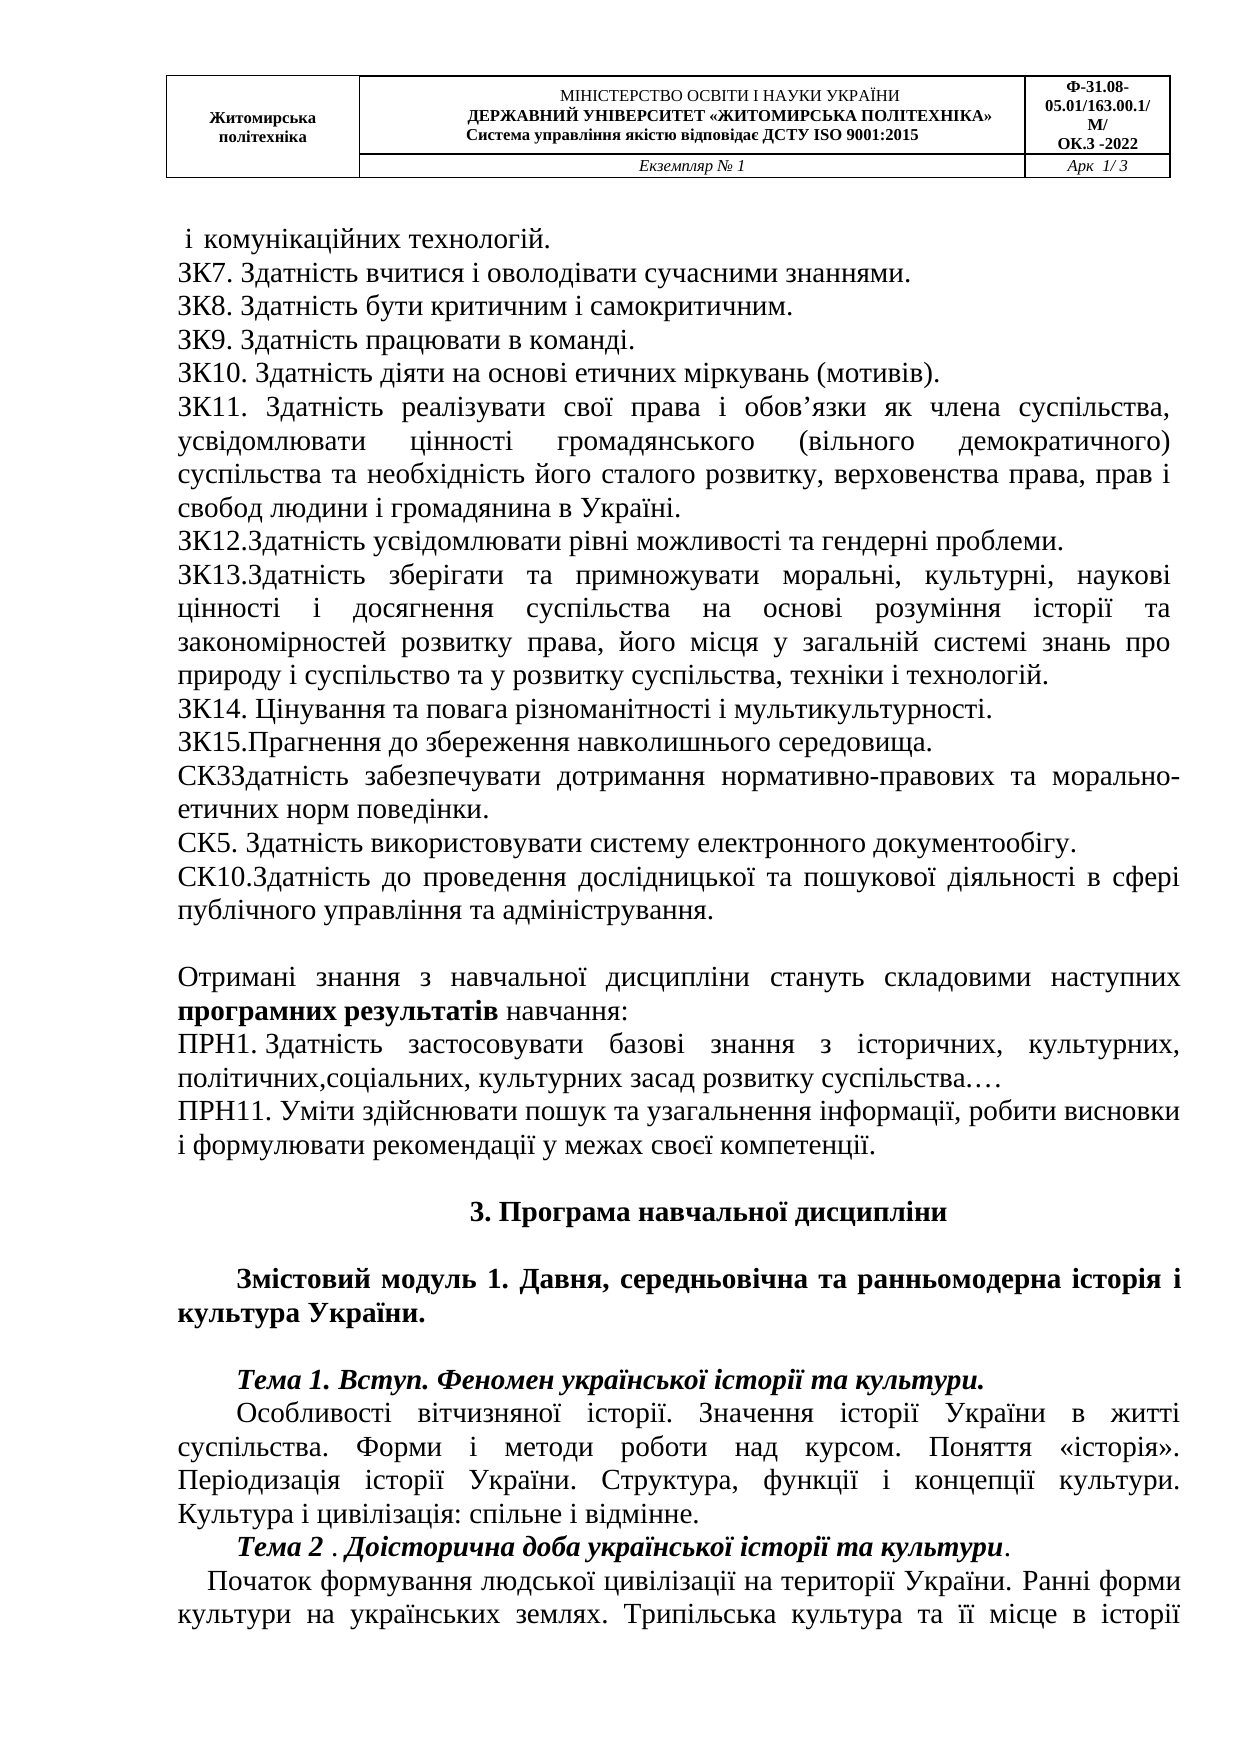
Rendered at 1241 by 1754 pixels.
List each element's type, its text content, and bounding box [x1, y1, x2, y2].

text ПРН1. Здатність застосовувати базові знання з історичних, культурних, політичних,соціальних, культурних засад розвитку суспільства.… [177, 1026, 1181, 1093]
text Особливості вітчизняної історії. Значення історії України в житті суспільства. Форми і методи роботи над курсом. Поняття «історія». Періодизація історії України. Структура, функції і концепції культури. Культура і цивілізація: спільне і відмінне. [177, 1395, 1181, 1529]
text ЗК7. Здатність вчитися і оволодівати сучасними знаннями. [177, 255, 1171, 288]
text Змістовий модуль 1. Давня, середньовічна та ранньомодерна історія і культура України. [177, 1261, 1181, 1328]
text Отримані знання з навчальної дисципліни стануть складовими наступних програмних результатів навчання: [177, 959, 1181, 1026]
text ЗК9. Здатність працювати в команді. [177, 322, 1181, 356]
text ЗК14. Цінування та повага різноманітності і мультикультурності. [177, 691, 1171, 724]
text СК10.Здатність до проведення дослідницької та пошукової діяльності в сфері публічного управління та адміністрування. [177, 859, 1181, 926]
text ЗК12.Здатність усвідомлювати рівні можливості та гендерні проблеми. [177, 523, 1171, 557]
text ЗК10. Здатність діяти на основі етичних міркувань (мотивів). [177, 356, 1171, 389]
text і комунікаційних технологій. [177, 221, 1171, 255]
text ЗК11. Здатність реалізувати свої права і обов’язки як члена суспільства, усвідомлювати цінності громадянського (вільного демократичного) суспільства та необхідність його сталого розвитку, верховенства права, прав і свобод людини і громадянина в Україні. [177, 389, 1171, 523]
text Тема 1. Вступ. Феномен української історії та культури. [177, 1362, 1181, 1395]
text ЗК8. Здатність бути критичним і самокритичним. [177, 288, 1181, 322]
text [177, 1563, 1181, 1630]
text 3. Програма навчальної дисципліни [177, 1194, 1181, 1228]
text ЗК13.Здатність зберігати та примножувати моральні, культурні, наукові цінності і досягнення суспільства на основі розуміння історії та закономірностей розвитку права, його місця у загальній системі знань про природу і суспільство та у розвитку суспільства, техніки і технологій. [177, 557, 1172, 691]
text ПРН11. Уміти здійснювати пошук та узагальнення інформації, робити висновки і формулювати рекомендації у межах своєї компетенції. [177, 1093, 1181, 1161]
text СК3Здатність забезпечувати дотримання нормативно-правових та морально-етичних норм поведінки. [177, 758, 1181, 825]
text СК5. Здатність використовувати систему електронного документообігу. [177, 825, 1181, 859]
text ЗК15.Прагнення до збереження навколишнього середовища. [177, 724, 1181, 758]
text Тема 2 . Доісторична доба української історії та культури. [177, 1529, 1181, 1563]
